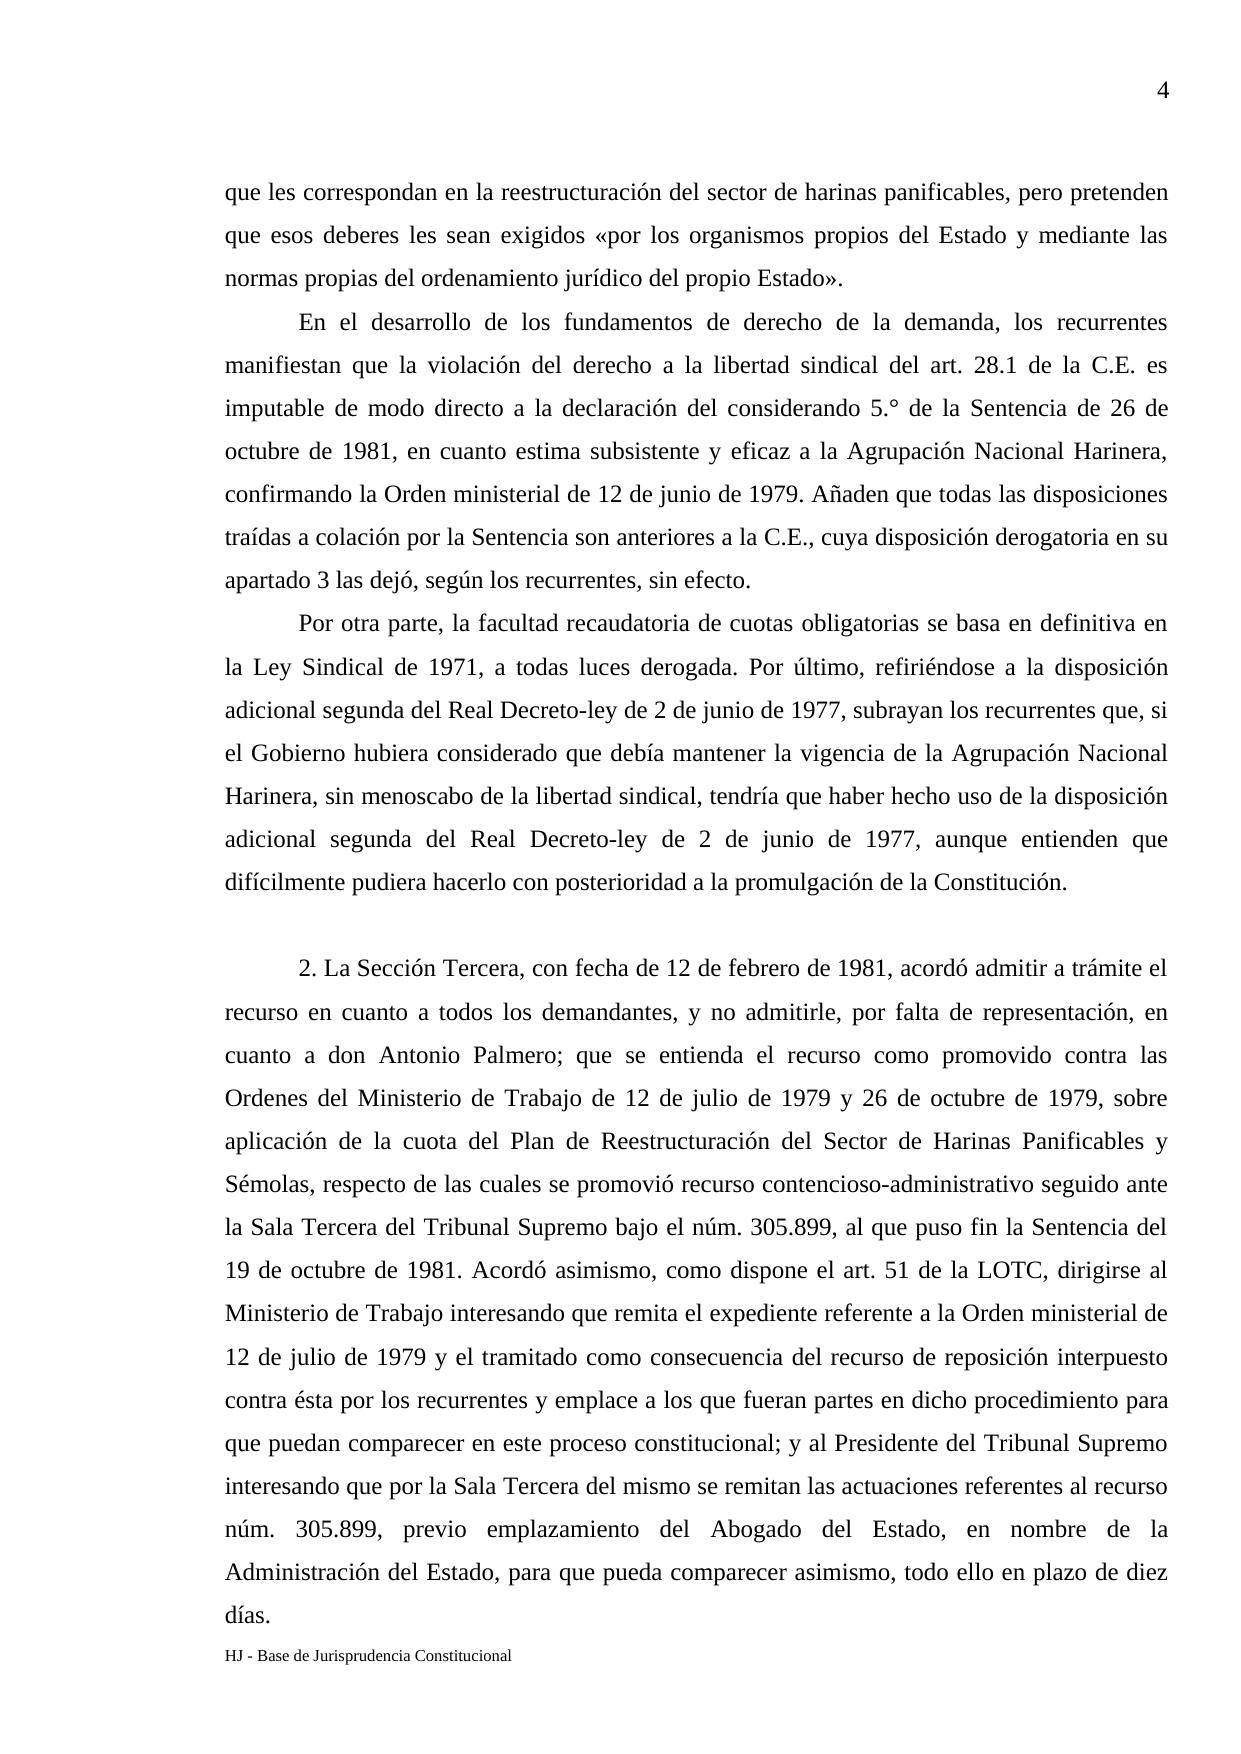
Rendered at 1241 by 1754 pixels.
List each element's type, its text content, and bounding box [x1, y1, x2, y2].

text Por otra parte, la facultad recaudatoria de cuotas obligatorias se basa en definitiva en la Ley Sindical de 1971, a todas luces derogada. Por último, refiriéndose a la disposición adicional segunda del Real Decreto-ley de 2 de junio de 1977, subrayan los recurrentes que, si el Gobierno hubiera considerado que debía mantener la vigencia de la Agrupación Nacional Harinera, sin menoscabo de la libertad sindical, tendría que haber hecho uso de la disposición adicional segunda del Real Decreto-ley de 2 de junio de 1977, aunque entienden que difícilmente pudiera hacerlo con posterioridad a la promulgación de la Constitución. [224, 608, 1169, 896]
text 2. La Sección Tercera, con fecha de 12 de febrero de 1981, acordó admitir a trámite el recurso en cuanto a todos los demandantes, y no admitirle, por falta de representación, en cuanto a don Antonio Palmero; que se entienda el recurso como promovido contra las Ordenes del Ministerio de Trabajo de 12 de julio de 1979 y 26 de octubre de 1979, sobre aplicación de la cuota del Plan de Reestructuración del Sector de Harinas Panificables y Sémolas, respecto de las cuales se promovió recurso contencioso-administrativo seguido ante la Sala Tercera del Tribunal Supremo bajo el núm. 305.899, al que puso fin la Sentencia del 19 de octubre de 1981. Acordó asimismo, como dispone el art. 51 de la LOTC, dirigirse al Ministerio de Trabajo interesando que remita el expediente referente a la Orden ministerial de 12 de julio de 1979 y el tramitado como consecuencia del recurso de reposición interpuesto contra ésta por los recurrentes y emplace a los que fueran partes en dicho procedimiento para que puedan comparecer en este proceso constitucional; y al Presidente del Tribunal Supremo interesando que por la Sala Tercera del mismo se remitan las actuaciones referentes al recurso núm. 305.899, previo emplazamiento del Abogado del Estado, en nombre de la Administración del Estado, para que pueda comparecer asimismo, todo ello en plazo de diez días. [224, 953, 1169, 1629]
text En el desarrollo de los fundamentos de derecho de la demanda, los recurrentes manifiestan que la violación del derecho a la libertad sindical del art. 28.1 de la C.E. es imputable de modo directo a la declaración del considerando 5.° de la Sentencia de 26 de octubre de 1981, en cuanto estima subsistente y eficaz a la Agrupación Nacional Harinera, confirmando la Orden ministerial de 12 de junio de 1979. Añaden que todas las disposiciones traídas a colación por la Sentencia son anteriores a la C.E., cuya disposición derogatoria en su apartado 3 las dejó, según los recurrentes, sin efecto. [224, 307, 1169, 594]
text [224, 177, 1169, 292]
